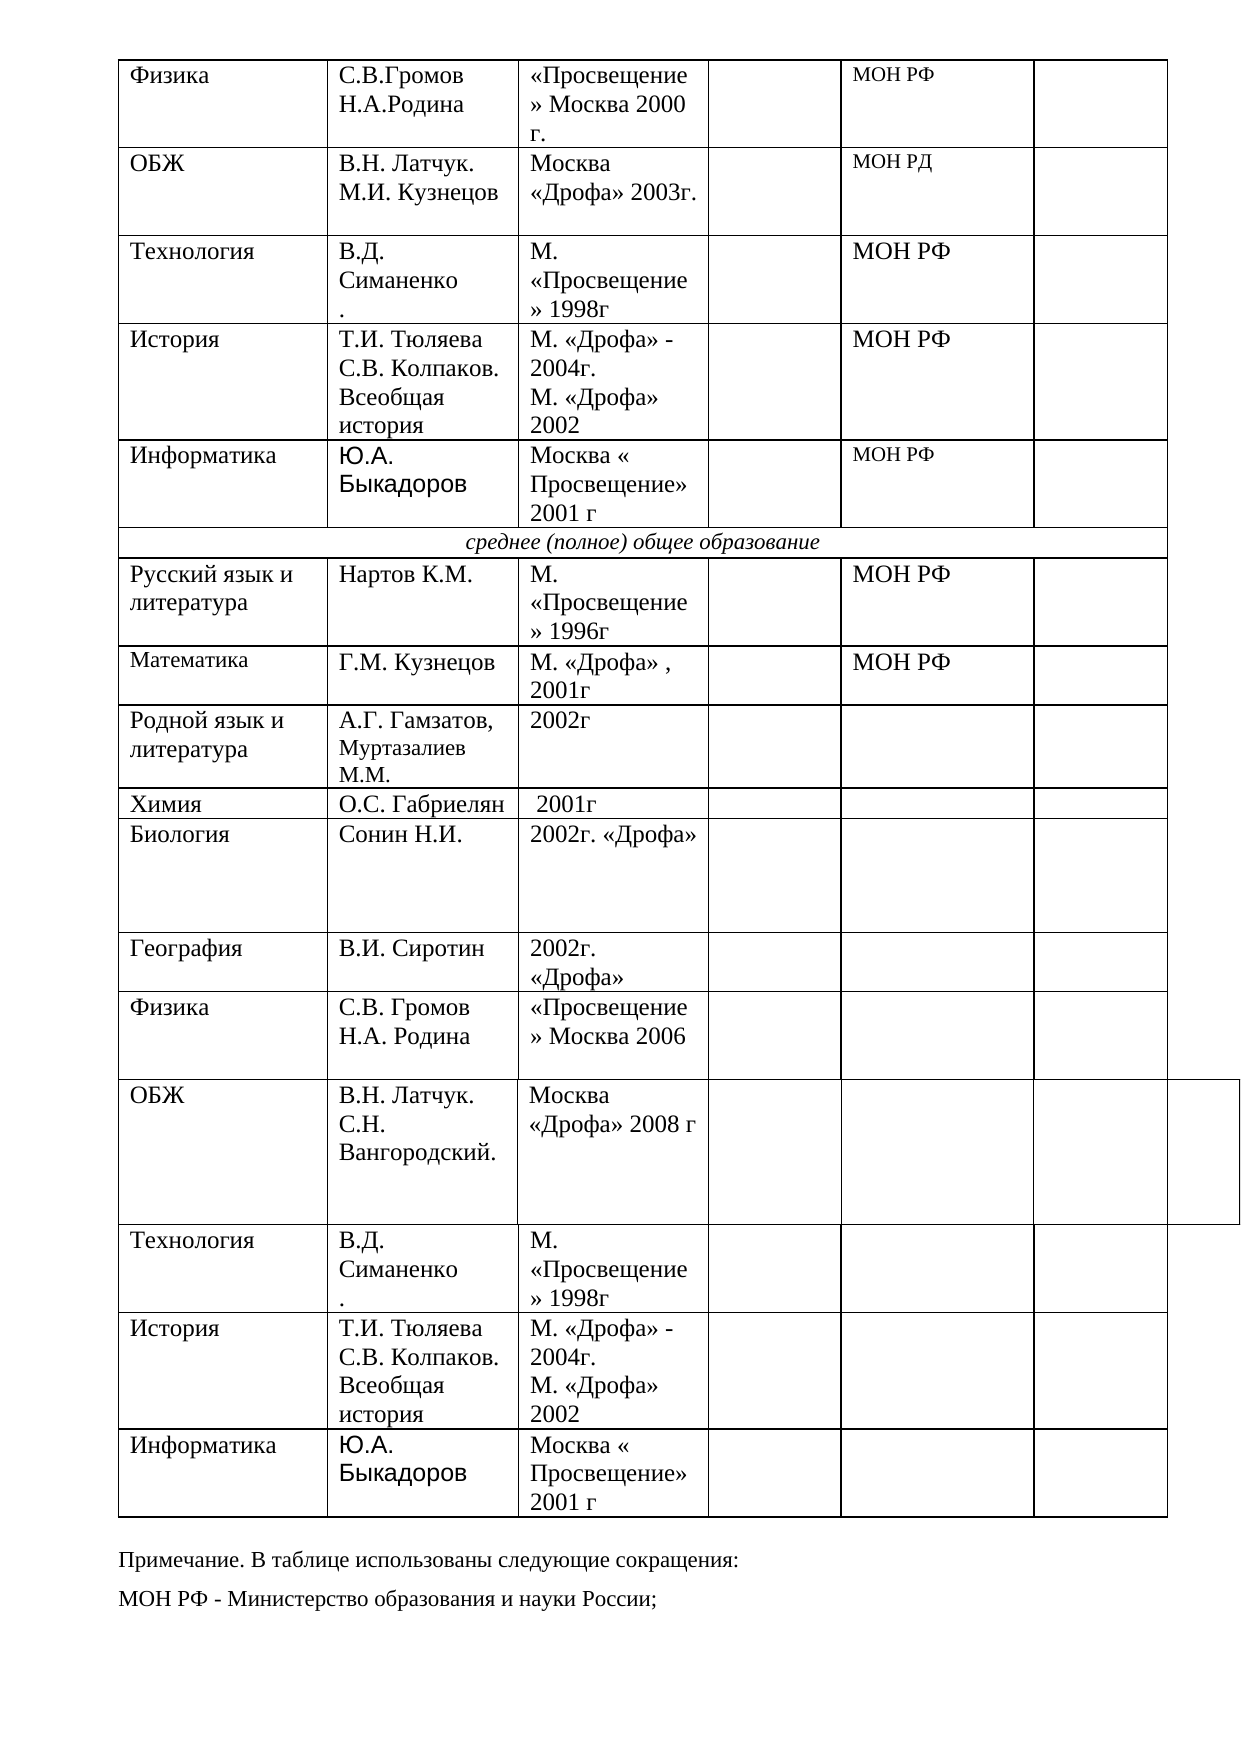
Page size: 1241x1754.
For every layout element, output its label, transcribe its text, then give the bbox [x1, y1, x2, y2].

table_cell ОБЖ [119, 148, 327, 235]
table_cell Русский язык и литература [119, 559, 327, 645]
table_cell Биология [119, 819, 327, 932]
table_cell О.С. Габриелян [328, 789, 518, 817]
table_cell 2002г. «Дрофа» [519, 819, 708, 932]
table_cell МОН РФ [842, 559, 1033, 645]
table_cell Физика [119, 61, 327, 147]
table_cell МОН РФ [842, 647, 1033, 704]
table_cell [709, 1225, 840, 1312]
table_cell [709, 1430, 840, 1516]
table_cell Москва « Просвещение» 2001 г [519, 1430, 708, 1516]
table_cell В.Д. Симаненко . [328, 1225, 518, 1312]
table_cell География [119, 933, 327, 991]
table_cell М. «Дрофа» - 2004г. М. «Дрофа» 2002 [519, 324, 708, 439]
table_cell [1035, 789, 1167, 817]
table_cell С.В.Громов Н.А.Родина [328, 61, 518, 147]
table_cell [1035, 559, 1167, 645]
table_cell В.Н. Латчук. М.И. Кузнецов [328, 148, 518, 235]
table_cell Физика [119, 992, 327, 1078]
table_cell МОН РФ [842, 324, 1033, 439]
table_cell А.Г. Гамзатов, Муртазалиев М.М. [328, 706, 518, 787]
table_cell [709, 789, 840, 817]
table_cell История [119, 324, 327, 439]
table_cell Сонин Н.И. [328, 819, 518, 932]
table_cell [1035, 236, 1167, 322]
table_cell [709, 324, 840, 439]
table_cell [842, 819, 1033, 932]
table_cell [709, 441, 840, 527]
table_cell [1035, 324, 1167, 439]
table_cell [709, 933, 840, 991]
table_cell В.И. Сиротин [328, 933, 518, 991]
table_cell ОБЖ [119, 1080, 327, 1224]
table_cell Т.И. Тюляева С.В. Колпаков. Всеобщая история [328, 324, 518, 439]
table_cell «Просвещение» Москва 2006 [519, 992, 708, 1078]
table_cell В.Д. Симаненко . [328, 236, 518, 322]
table_cell среднее (полное) общее образование [119, 528, 1167, 557]
table_cell М. «Дрофа» , 2001г [519, 647, 708, 704]
table_cell 2002г. «Дрофа» [519, 933, 708, 991]
table_cell [709, 647, 840, 704]
table_cell Москва «Дрофа» 2008 г [518, 1080, 708, 1224]
table_cell Технология [119, 1225, 327, 1312]
table_cell В.Н. Латчук. С.Н. Вангородский. [328, 1080, 517, 1224]
table_cell [709, 819, 840, 932]
table_cell [709, 236, 840, 322]
table_cell [1034, 1080, 1167, 1224]
table_cell Химия [119, 789, 327, 817]
table_cell [1035, 1313, 1167, 1428]
table_cell 2001г [519, 789, 708, 817]
table_cell Родной язык и литература [119, 706, 327, 787]
table_cell [709, 1313, 840, 1428]
table_cell Технология [119, 236, 327, 322]
table_cell История [119, 1313, 327, 1428]
table_cell Г.М. Кузнецов [328, 647, 518, 704]
table_cell [1035, 1225, 1167, 1312]
table_cell М. «Дрофа» - 2004г. М. «Дрофа» 2002 [519, 1313, 708, 1428]
table_cell М. «Просвещение» 1998г [519, 236, 708, 322]
table_cell [709, 61, 840, 147]
table_cell [1035, 706, 1167, 787]
table_cell М. «Просвещение» 1996г [519, 559, 708, 645]
table_cell [709, 706, 840, 787]
table_cell [842, 933, 1033, 991]
list МОН РФ - Министерство образования и науки России; [118, 1585, 1137, 1611]
table_cell [842, 992, 1033, 1078]
table_cell [842, 1080, 1033, 1224]
table_cell Москва «Дрофа» 2003г. [519, 148, 708, 235]
table_cell [1035, 1430, 1167, 1516]
table_cell [709, 1080, 841, 1224]
table_cell Нартов К.М. [328, 559, 518, 645]
table_cell МОН РФ [842, 61, 1033, 147]
table_cell [842, 1313, 1033, 1428]
table_cell Математика [119, 647, 327, 704]
table_cell [1035, 647, 1167, 704]
table_cell [1035, 441, 1167, 527]
table_cell [709, 992, 840, 1078]
table_cell С.В. Громов Н.А. Родина [328, 992, 518, 1078]
table_cell Ю.А. Быкадоров [328, 441, 518, 527]
table_cell [1035, 819, 1167, 932]
table_cell 2002г [519, 706, 708, 787]
list Примечание. В таблице использованы следующие сокращения: [118, 1546, 1137, 1573]
table_cell [842, 1430, 1033, 1516]
table_cell [709, 148, 840, 235]
table_cell [842, 706, 1033, 787]
table_cell МОН РФ [842, 236, 1033, 322]
table_cell [1035, 992, 1167, 1078]
table_cell Ю.А. Быкадоров [328, 1430, 518, 1516]
table_cell Т.И. Тюляева С.В. Колпаков. Всеобщая история [328, 1313, 518, 1428]
table_cell [1035, 933, 1167, 991]
table_cell Москва « Просвещение» 2001 г [519, 441, 708, 527]
table_cell Информатика [119, 441, 327, 527]
table_cell [709, 559, 840, 645]
table_cell М. «Просвещение» 1998г [519, 1225, 708, 1312]
table_cell МОН РФ [842, 441, 1033, 527]
table_cell [842, 1225, 1033, 1312]
table_cell [1035, 61, 1167, 147]
table_cell «Просвещение» Москва 2000 г. [519, 61, 708, 147]
table_cell Информатика [119, 1430, 327, 1516]
table_cell [1168, 1080, 1239, 1224]
table_cell [842, 789, 1033, 817]
table_cell [1035, 148, 1167, 235]
table_cell МОН РД [842, 148, 1033, 235]
